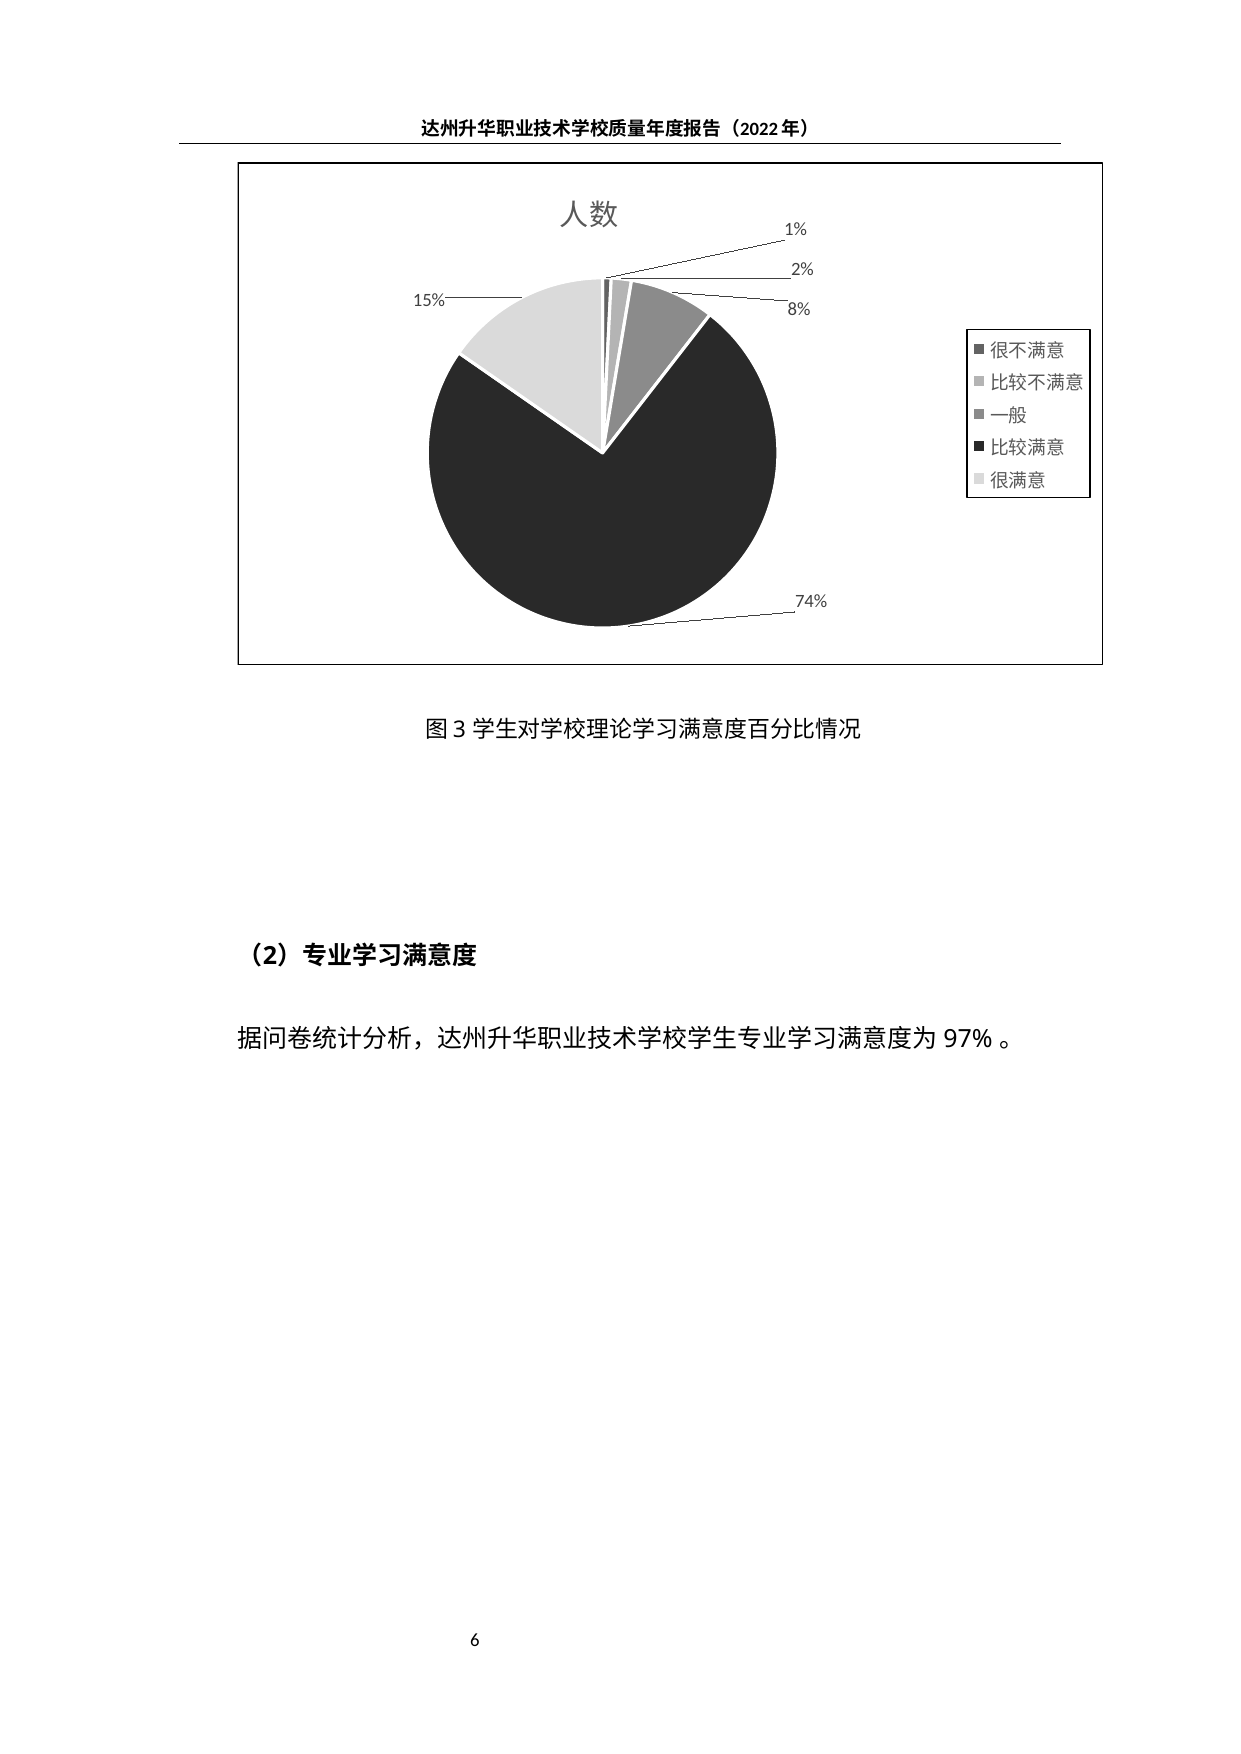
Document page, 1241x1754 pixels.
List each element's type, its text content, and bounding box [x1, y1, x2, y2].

list 图 3 学生对学校理论学习满意度百分比情况 [187, 695, 1053, 760]
list 据问卷统计分析，达州升华职业技术学校学生专业学习满意度为 97% 。 [187, 1004, 1053, 1069]
list （2）专业学习满意度 [187, 921, 1053, 986]
